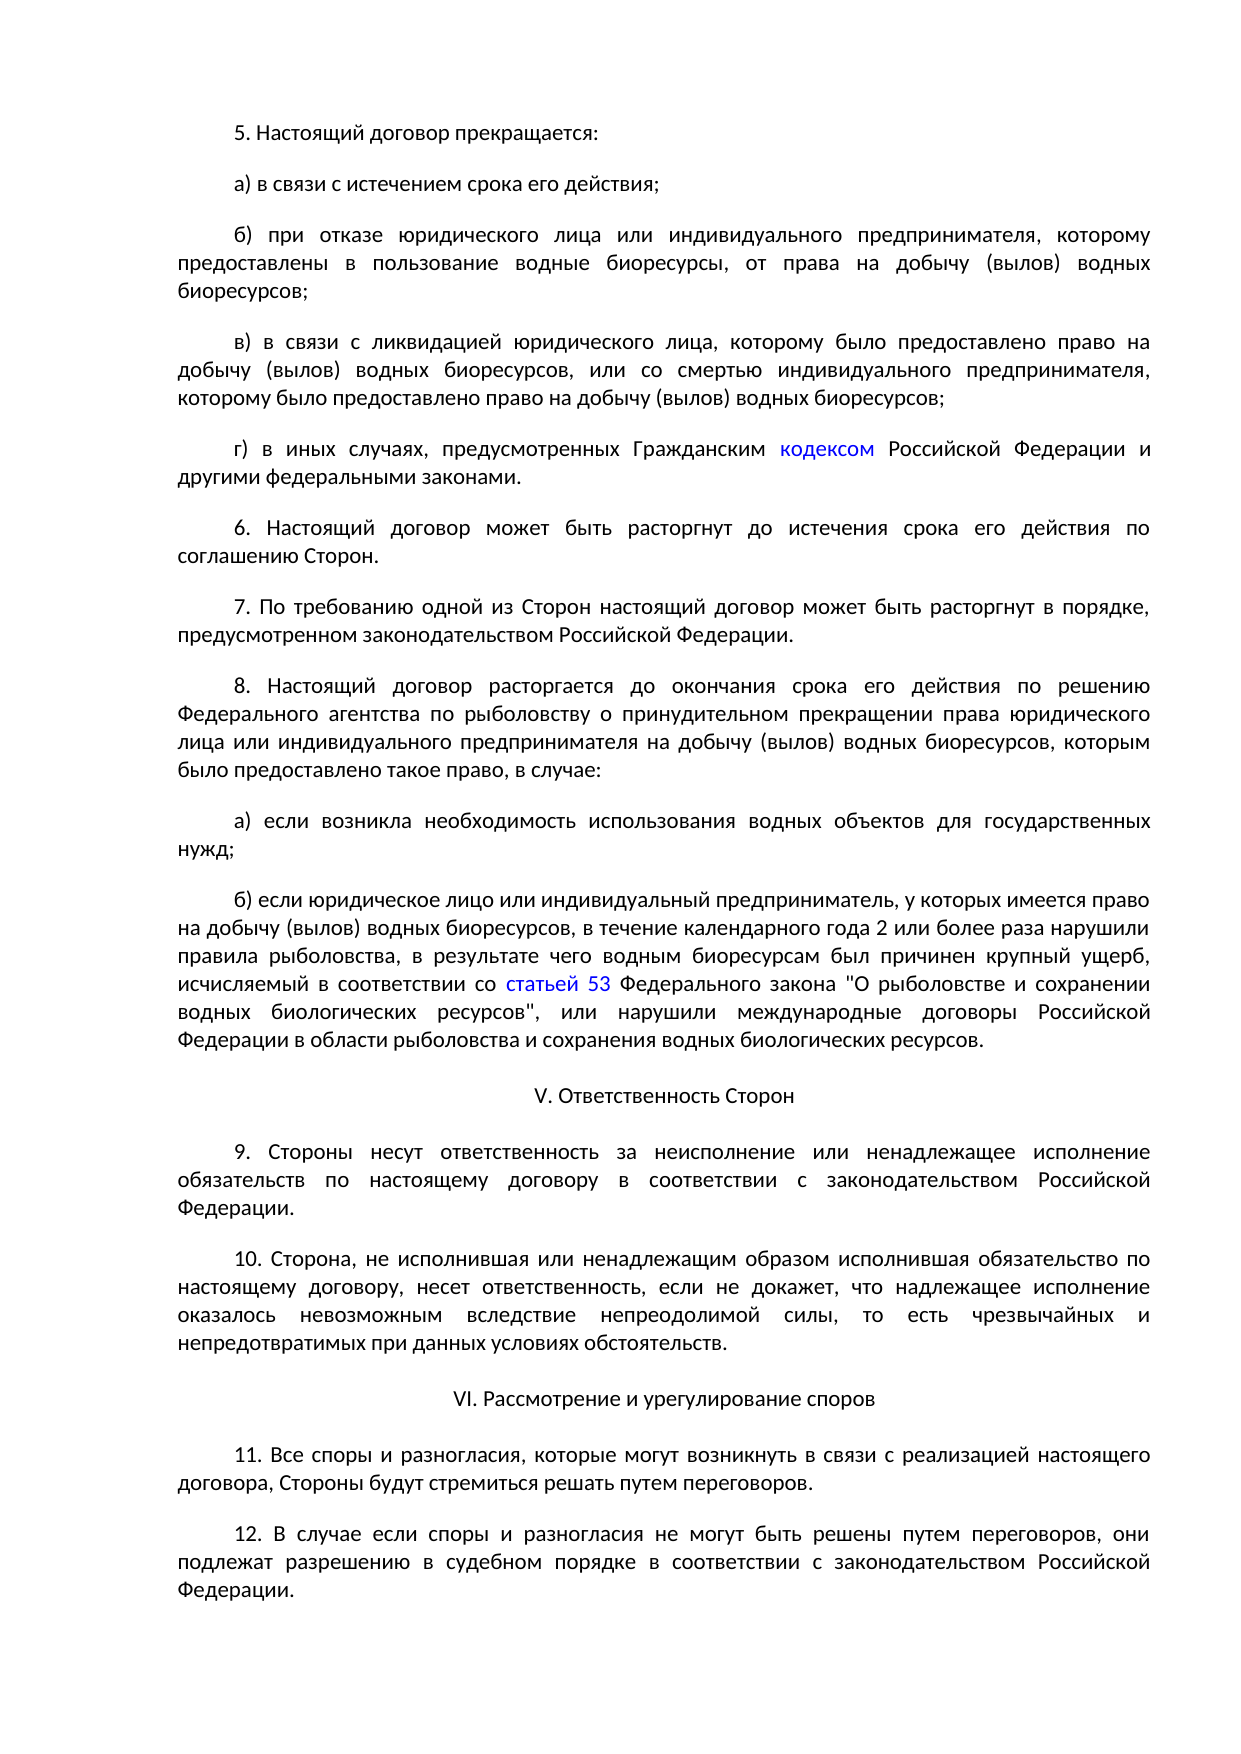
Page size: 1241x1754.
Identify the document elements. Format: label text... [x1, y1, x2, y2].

text б) при отказе юридического лица или индивидуального предпринимателя, которому предоставлены в пользование водные биоресурсы, от права на добычу (вылов) водных биоресурсов; [177, 220, 1152, 304]
text 10. Сторона, не исполнившая или ненадлежащим образом исполнившая обязательство по настоящему договору, несет ответственность, если не докажет, что надлежащее исполнение оказалось невозможным вследствие непреодолимой силы, то есть чрезвычайных и непредотвратимых при данных условиях обстоятельств. [177, 1244, 1152, 1356]
text 7. По требованию одной из Сторон настоящий договор может быть расторгнут в порядке, предусмотренном законодательством Российской Федерации. [177, 592, 1152, 648]
text 12. В случае если споры и разногласия не могут быть решены путем переговоров, они подлежат разрешению в судебном порядке в соответствии с законодательством Российской Федерации. [177, 1519, 1152, 1603]
text г) в иных случаях, предусмотренных Гражданским кодексом Российской Федерации и другими федеральными законами. [177, 434, 1152, 490]
text а) в связи с истечением срока его действия; [177, 169, 1152, 197]
text а) если возникла необходимость использования водных объектов для государственных нужд; [177, 806, 1152, 862]
text 5. Настоящий договор прекращается: [177, 118, 1152, 146]
text 6. Настоящий договор может быть расторгнут до истечения срока его действия по соглашению Сторон. [177, 513, 1152, 569]
text V. Ответственность Сторон [177, 1081, 1152, 1109]
text 8. Настоящий договор расторгается до окончания срока его действия по решению Федерального агентства по рыболовству о принудительном прекращении права юридического лица или индивидуального предпринимателя на добычу (вылов) водных биоресурсов, которым было предоставлено такое право, в случае: [177, 671, 1152, 783]
text 9. Стороны несут ответственность за неисполнение или ненадлежащее исполнение обязательств по настоящему договору в соответствии с законодательством Российской Федерации. [177, 1137, 1152, 1221]
text VI. Рассмотрение и урегулирование споров [177, 1384, 1152, 1412]
text в) в связи с ликвидацией юридического лица, которому было предоставлено право на добычу (вылов) водных биоресурсов, или со смертью индивидуального предпринимателя, которому было предоставлено право на добычу (вылов) водных биоресурсов; [177, 327, 1152, 411]
text 11. Все споры и разногласия, которые могут возникнуть в связи с реализацией настоящего договора, Стороны будут стремиться решать путем переговоров. [177, 1440, 1152, 1496]
text б) если юридическое лицо или индивидуальный предприниматель, у которых имеется право на добычу (вылов) водных биоресурсов, в течение календарного года 2 или более раза нарушили правила рыболовства, в результате чего водным биоресурсам был причинен крупный ущерб, исчисляемый в соответствии со статьей 53 Федерального закона "О рыболовстве и сохранении водных биологических ресурсов", или нарушили международные договоры Российской Федерации в области рыболовства и сохранения водных биологических ресурсов. [177, 885, 1152, 1053]
